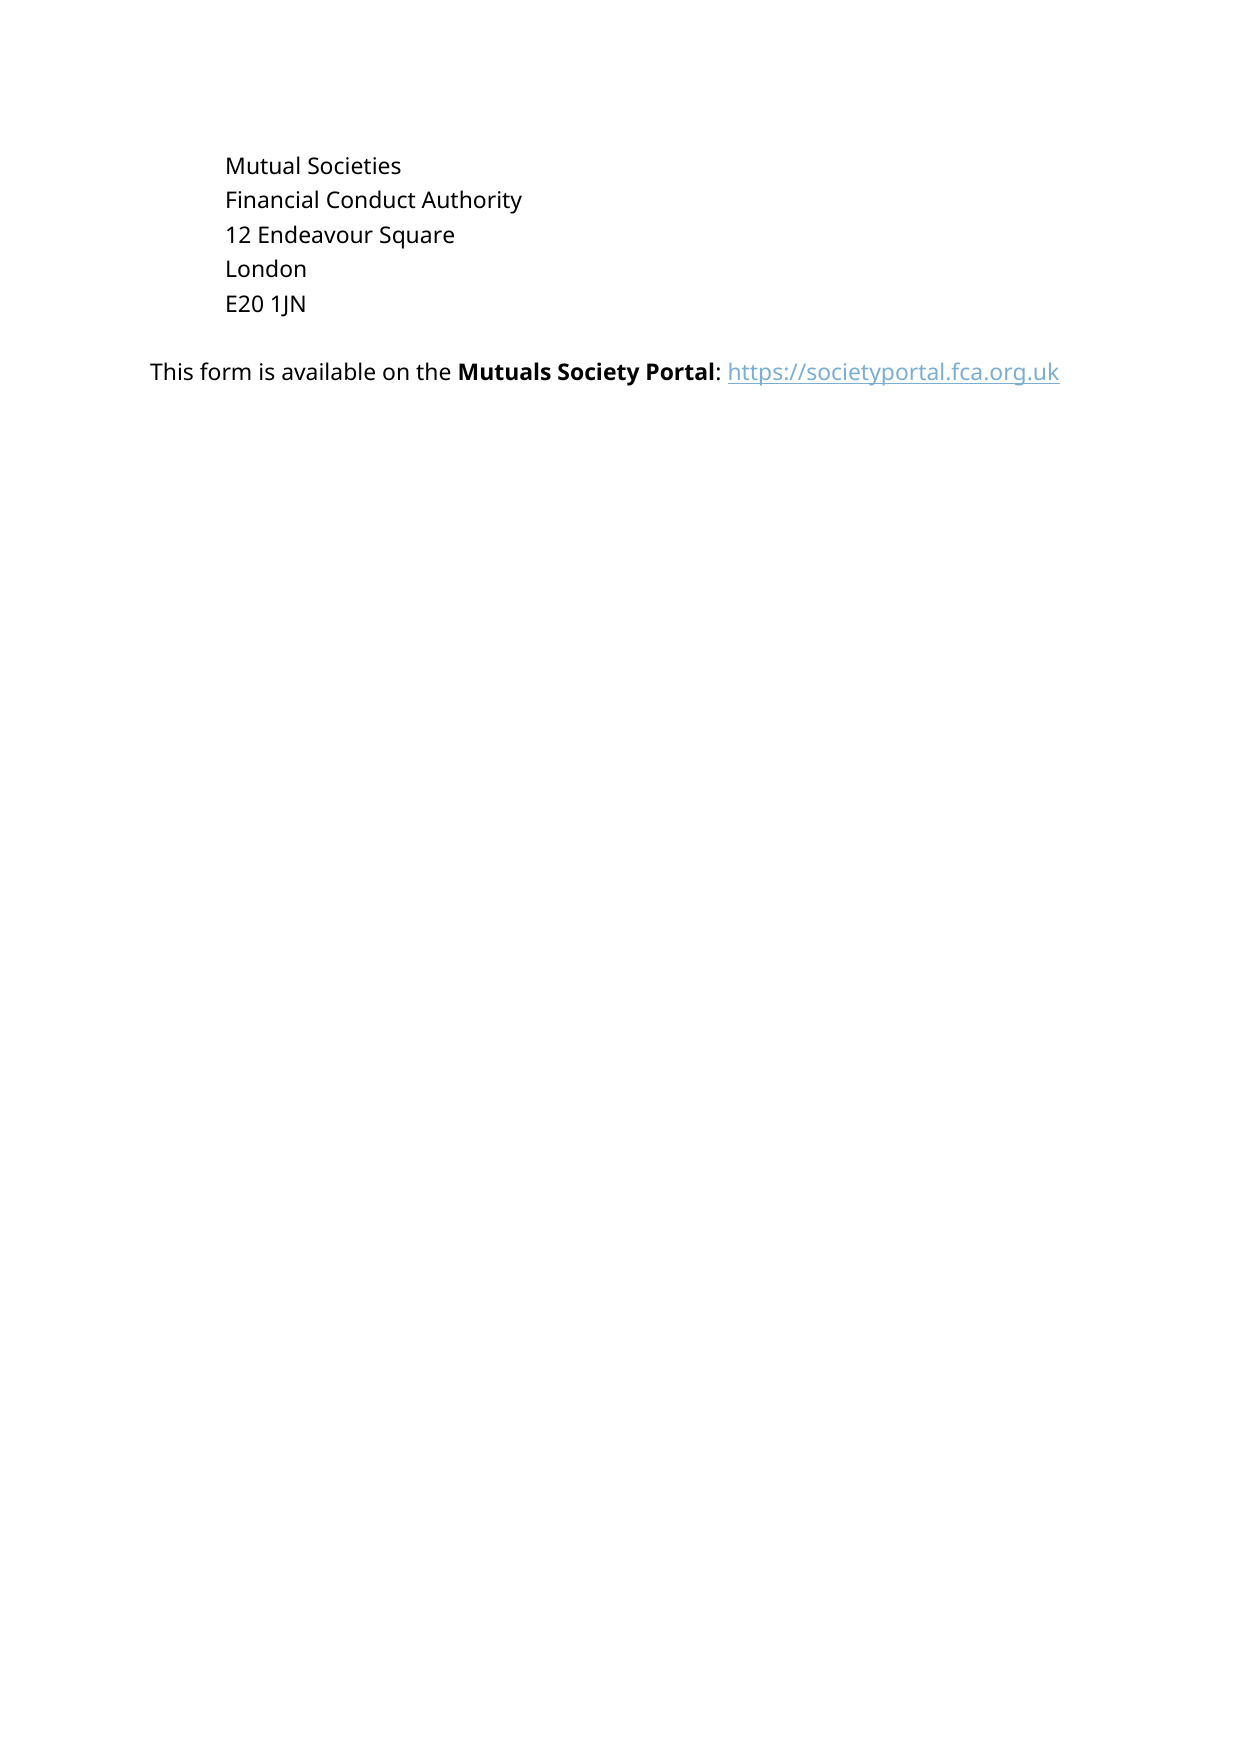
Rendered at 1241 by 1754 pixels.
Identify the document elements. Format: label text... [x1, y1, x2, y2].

text London [150, 253, 1090, 284]
text Financial Conduct Authority [150, 184, 1090, 216]
text 12 Endeavour Square [150, 219, 1090, 250]
text Mutual Societies [150, 150, 1090, 181]
text E20 1JN [150, 287, 1090, 319]
text This form is available on the Mutuals Society Portal: https://societyportal.fca.org.uk [150, 356, 1090, 387]
